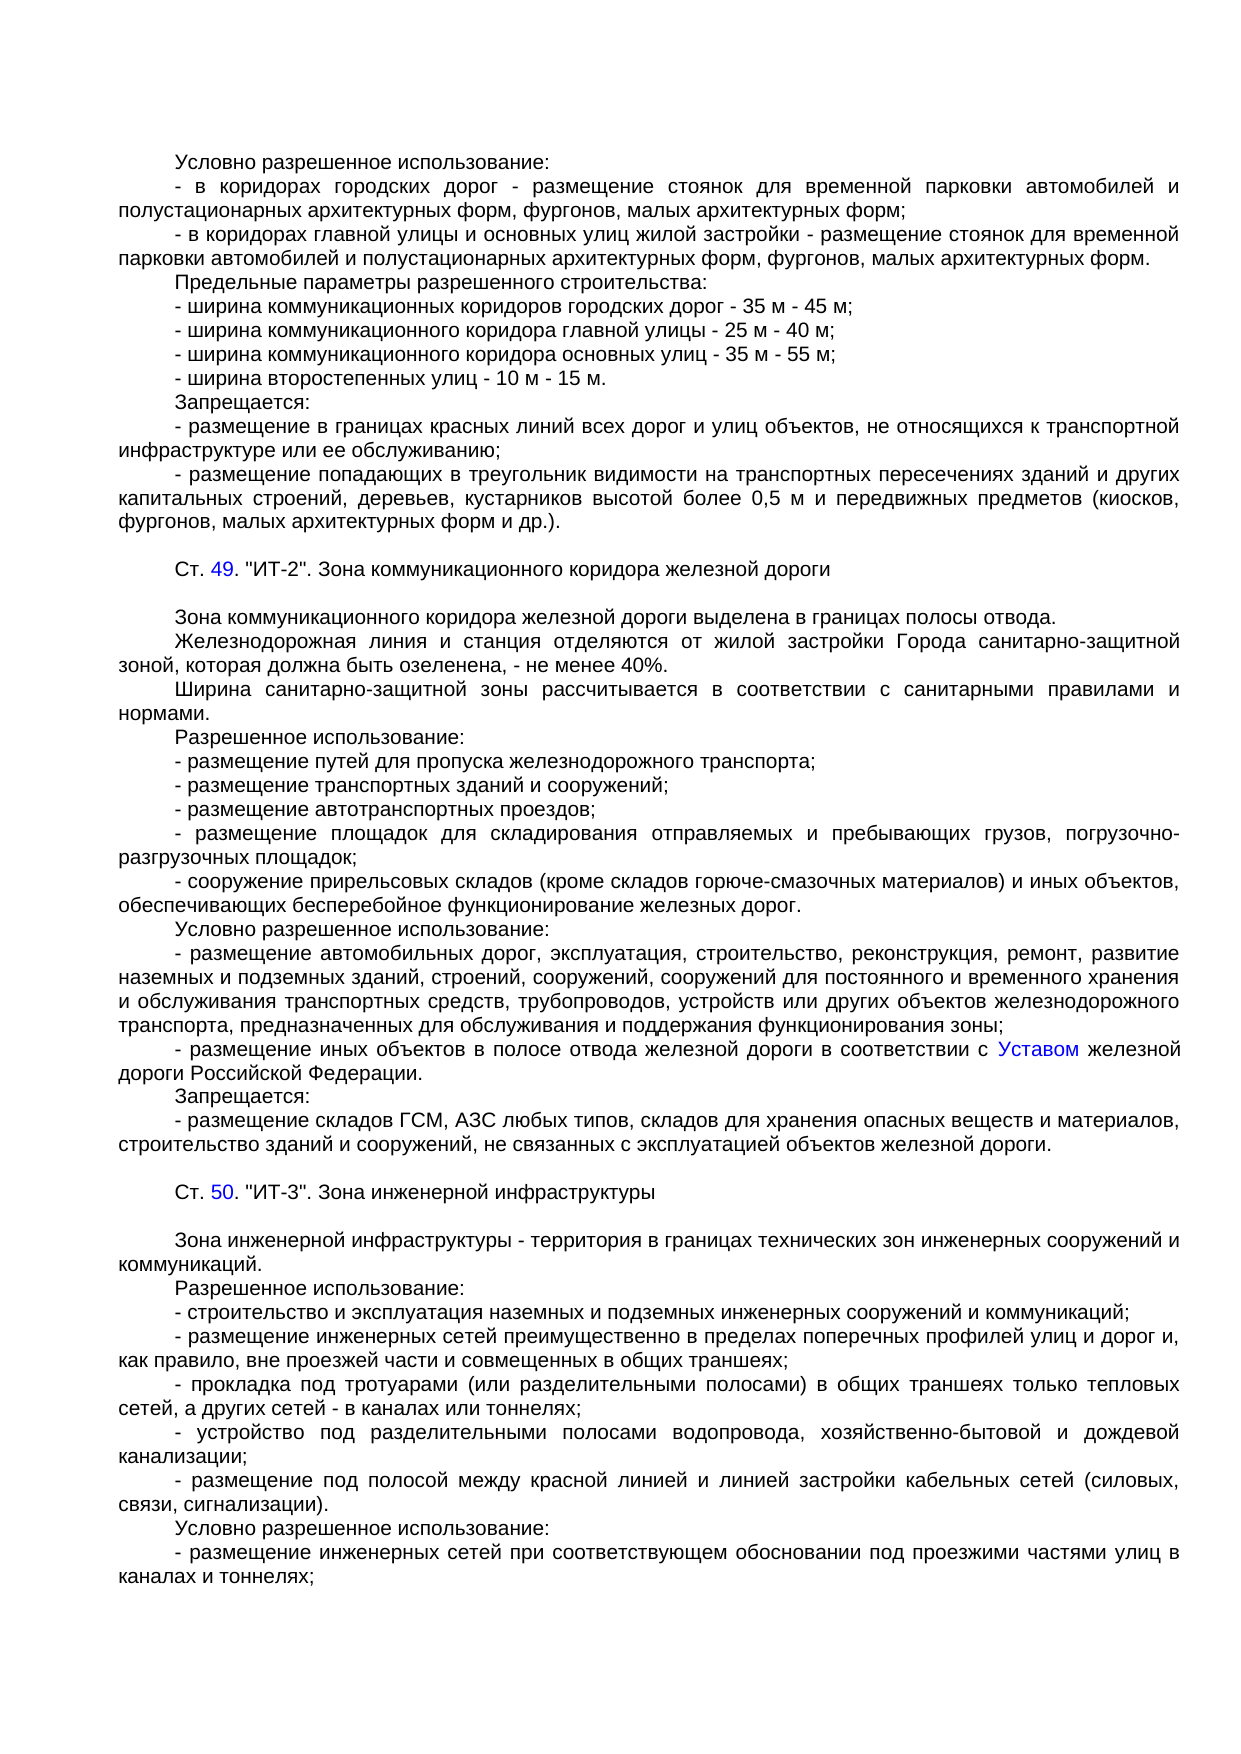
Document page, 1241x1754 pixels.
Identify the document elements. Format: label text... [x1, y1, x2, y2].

text - строительство и эксплуатация наземных и подземных инженерных сооружений и коммуникаций; [118, 1300, 1181, 1324]
text Запрещается: [118, 1084, 1181, 1108]
text Железнодорожная линия и станция отделяются от жилой застройки Города санитарно-защитной зоной, которая должна быть озеленена, - не менее 40%. [118, 629, 1181, 677]
text - размещение автомобильных дорог, эксплуатация, строительство, реконструкция, ремонт, развитие наземных и подземных зданий, строений, сооружений, сооружений для постоянного и временного хранения и обслуживания транспортных средств, трубопроводов, устройств или других объектов железнодорожного транспорта, предназначенных для обслуживания и поддержания функционирования зоны; [118, 941, 1181, 1036]
text - размещение попадающих в треугольник видимости на транспортных пересечениях зданий и других капитальных строений, деревьев, кустарников высотой более 0,5 м и передвижных предметов (киосков, фургонов, малых архитектурных форм и др.). [118, 461, 1181, 533]
text - в коридорах городских дорог - размещение стоянок для временной парковки автомобилей и полустационарных архитектурных форм, фургонов, малых архитектурных форм; [118, 174, 1181, 222]
text - прокладка под тротуарами (или разделительными полосами) в общих траншеях только тепловых сетей, а других сетей - в каналах или тоннелях; [118, 1372, 1181, 1420]
text Разрешенное использование: [118, 1276, 1181, 1300]
text Зона коммуникационного коридора железной дороги выделена в границах полосы отвода. [118, 605, 1181, 629]
text Зона инженерной инфраструктуры - территория в границах технических зон инженерных сооружений и коммуникаций. [118, 1228, 1181, 1276]
text - размещение транспортных зданий и сооружений; [118, 773, 1181, 797]
text - размещение инженерных сетей преимущественно в пределах поперечных профилей улиц и дорог и, как правило, вне проезжей части и совмещенных в общих траншеях; [118, 1324, 1181, 1372]
text - размещение площадок для складирования отправляемых и пребывающих грузов, погрузочно-разгрузочных площадок; [118, 821, 1181, 869]
text Запрещается: [118, 389, 1181, 413]
text - размещение в границах красных линий всех дорог и улиц объектов, не относящихся к транспортной инфраструктуре или ее обслуживанию; [118, 413, 1181, 461]
text Предельные параметры разрешенного строительства: [118, 270, 1181, 294]
text - ширина коммуникационных коридоров городских дорог - 35 м - 45 м; [118, 294, 1181, 318]
text - ширина второстепенных улиц - 10 м - 15 м. [118, 366, 1181, 389]
text - ширина коммуникационного коридора основных улиц - 35 м - 55 м; [118, 342, 1181, 366]
text - размещение складов ГСМ, АЗС любых типов, складов для хранения опасных веществ и материалов, строительство зданий и сооружений, не связанных с эксплуатацией объектов железной дороги. [118, 1108, 1181, 1156]
text Условно разрешенное использование: [118, 1516, 1181, 1539]
text - ширина коммуникационного коридора главной улицы - 25 м - 40 м; [118, 318, 1181, 342]
text Условно разрешенное использование: [118, 150, 1181, 174]
text - размещение под полосой между красной линией и линией застройки кабельных сетей (силовых, связи, сигнализации). [118, 1468, 1181, 1516]
text - сооружение прирельсовых складов (кроме складов горюче-смазочных материалов) и иных объектов, обеспечивающих бесперебойное функционирование железных дорог. [118, 869, 1181, 917]
text Ширина санитарно-защитной зоны рассчитывается в соответствии с санитарными правилами и нормами. [118, 677, 1181, 725]
text - в коридорах главной улицы и основных улиц жилой застройки - размещение стоянок для временной парковки автомобилей и полустационарных архитектурных форм, фургонов, малых архитектурных форм. [118, 222, 1181, 270]
text - размещение иных объектов в полосе отвода железной дороги в соответствии с Уставом железной дороги Российской Федерации. [118, 1036, 1181, 1084]
text Ст. 50. "ИТ-3". Зона инженерной инфраструктуры [118, 1180, 1181, 1204]
text - размещение путей для пропуска железнодорожного транспорта; [118, 749, 1181, 773]
text Условно разрешенное использование: [118, 917, 1181, 941]
text - устройство под разделительными полосами водопровода, хозяйственно-бытовой и дождевой канализации; [118, 1420, 1181, 1468]
text - размещение автотранспортных проездов; [118, 797, 1181, 821]
text Ст. 49. "ИТ-2". Зона коммуникационного коридора железной дороги [118, 557, 1181, 581]
text - размещение инженерных сетей при соответствующем обосновании под проезжими частями улиц в каналах и тоннелях; [118, 1539, 1181, 1587]
text Разрешенное использование: [118, 725, 1181, 749]
